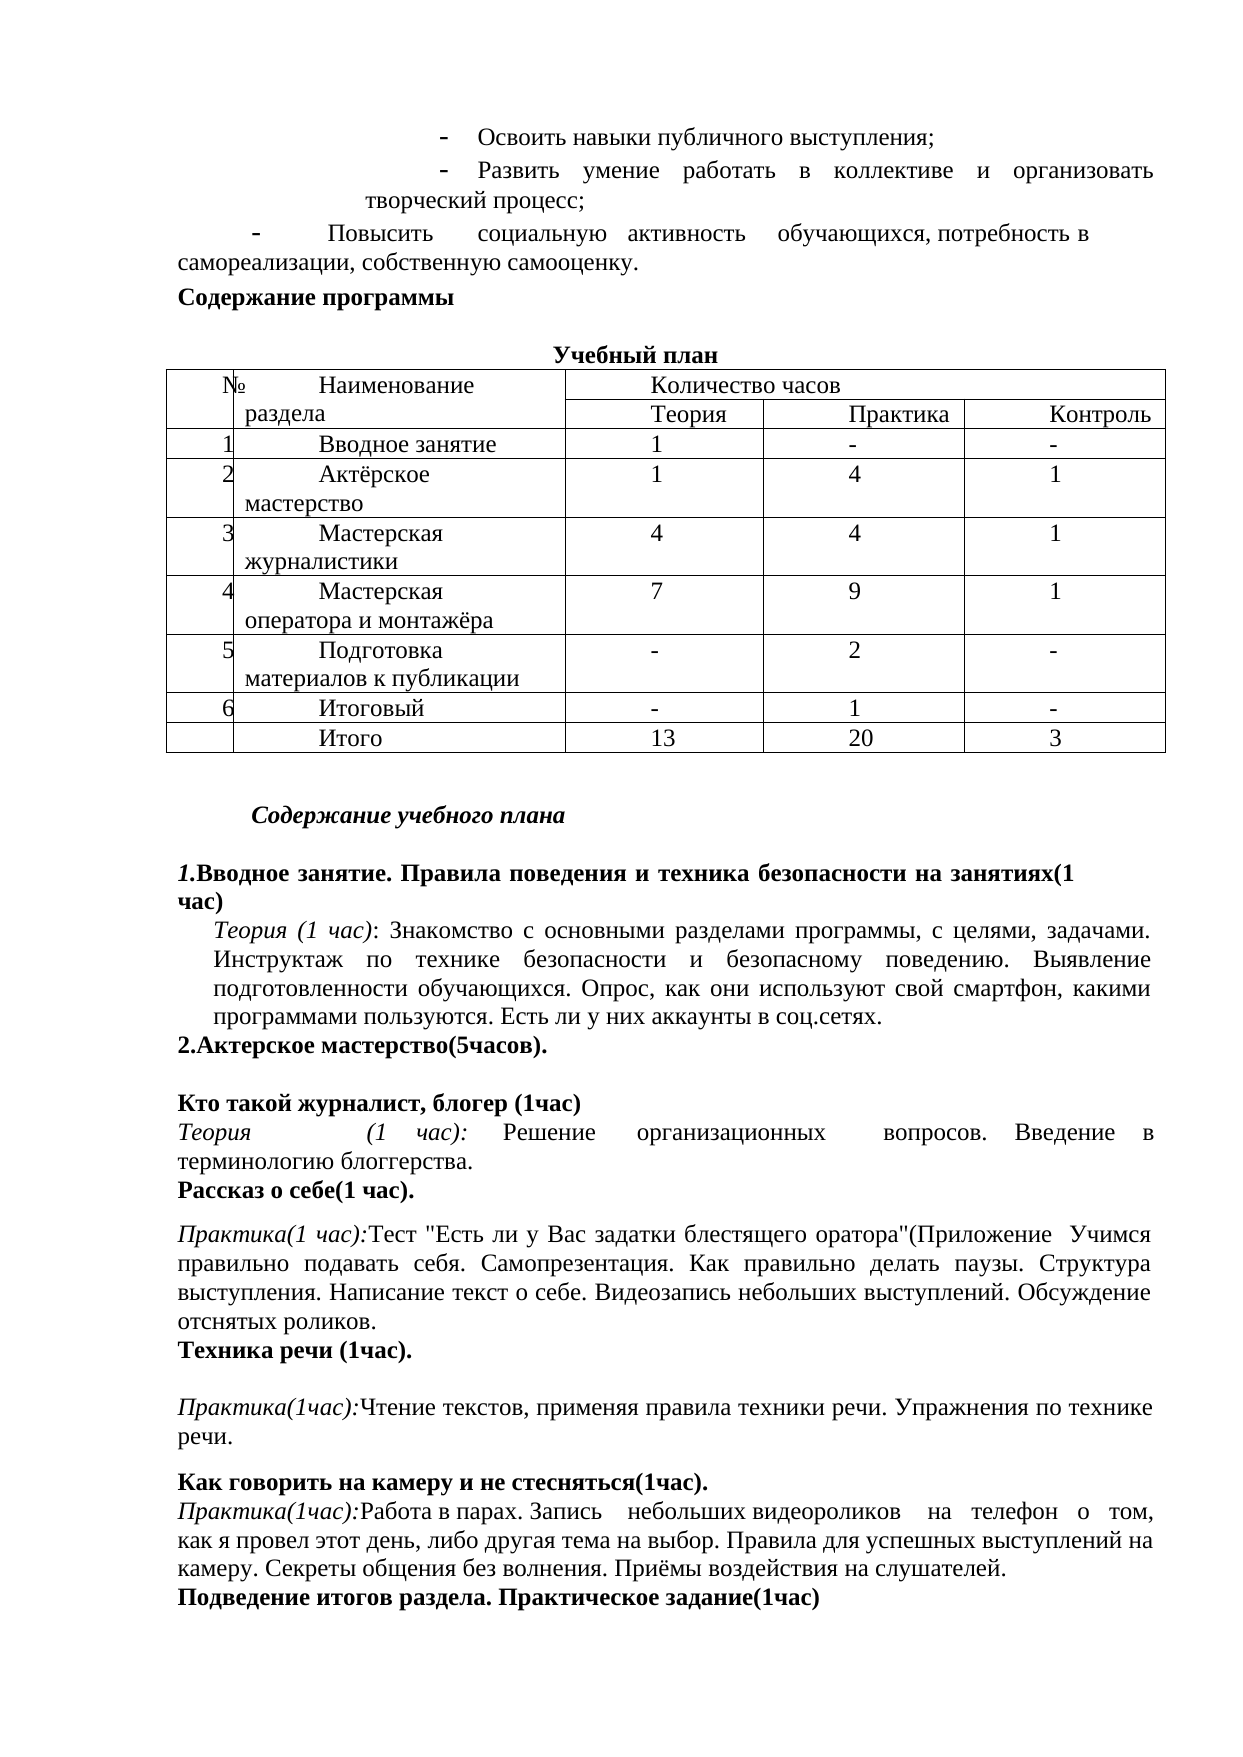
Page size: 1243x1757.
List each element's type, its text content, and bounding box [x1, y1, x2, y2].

list Освоить навыки публичного выступления; [365, 118, 1154, 152]
table_cell 2 [764, 635, 964, 692]
table_cell 1 [566, 459, 763, 517]
table_cell 3 [167, 518, 233, 575]
text Практика(1 час):Тест "Есть ли у Вас задатки блестящего оратора"(Приложение Учимся правильно подавать себя. Самопрезентация. Как правильно делать паузы. Структура выступления. Написание текст о себе. Видеозапись небольших выступлений. Обсуждение отснятых роликов. [177, 1219, 1152, 1334]
table_cell 4 [764, 459, 964, 517]
text Теория (1 час): Знакомство с основными разделами программы, с целями, задачами. Инструктаж по технике безопасности и безопасному поведению. Выявление подготовленности обучающихся. Опрос, как они используют свой смартфон, какими программами пользуются. Есть ли у них аккаунты в соц.сетях. [213, 915, 1152, 1030]
table_cell 2 [167, 459, 233, 517]
table_cell 1 [965, 459, 1165, 517]
text Кто такой журналист, блогер (1час) [177, 1088, 1154, 1117]
table_cell 1 [167, 429, 233, 458]
table_header № [167, 370, 233, 428]
table_cell 5 [167, 635, 233, 692]
text Учебный план [477, 340, 1154, 369]
table_cell 1 [965, 576, 1165, 634]
text Содержание программы [177, 282, 1154, 311]
table_cell 1 [965, 518, 1165, 575]
table_cell 1 [566, 429, 763, 458]
text Содержание учебного плана [177, 800, 1154, 829]
table_cell - [965, 635, 1165, 692]
table_cell 4 [167, 576, 233, 634]
table_cell [167, 723, 233, 752]
table_cell Теория [566, 400, 763, 428]
table_cell 7 [566, 576, 763, 634]
table_cell Подготовка материалов к публикации [234, 635, 565, 692]
table_cell 3 [965, 723, 1165, 752]
text Подведение итогов раздела. Практическое задание(1час) [177, 1582, 1154, 1611]
text Практика(1час):Работа в парах. Запись небольших видеороликов на телефон о том, как я провел этот день, либо другая тема на выбор. Правила для успешных выступлений на камеру. Секреты общения без волнения. Приёмы воздействия на слушателей. [177, 1496, 1154, 1582]
table_header Наименование раздела [234, 370, 565, 428]
table_cell 6 [167, 693, 233, 722]
table_cell 20 [764, 723, 964, 752]
list Повысить социальную активность обучающихся, потребность в самореализации, собственную самооценку. [177, 214, 1154, 276]
table_cell 9 [764, 576, 964, 634]
table_cell - [764, 429, 964, 458]
table_cell Актёрское мастерство [234, 459, 565, 517]
table_cell Практика [764, 400, 964, 428]
text 2.Актерское мастерство(5часов). [177, 1030, 1154, 1059]
table_cell 13 [566, 723, 763, 752]
table_cell Мастерская оператора и монтажёра [234, 576, 565, 634]
text Техника речи (1час). [177, 1335, 1154, 1364]
table_cell Вводное занятие [234, 429, 565, 458]
table_cell - [965, 693, 1165, 722]
text Теория (1 час): Решение организационных вопросов. Введение в терминологию блоггерства. [177, 1117, 1154, 1175]
table_cell Мастерская журналистики [234, 518, 565, 575]
text Как говорить на камеру и не стесняться(1час). [177, 1467, 1154, 1496]
text Практика(1час):Чтение текстов, применяя правила техники речи. Упражнения по технике речи. [177, 1392, 1154, 1450]
table_cell Контроль [965, 400, 1165, 428]
table_header Количество часов [566, 370, 1165, 398]
text 1.Вводное занятие. Правила поведения и техника безопасности на занятиях(1 час) [177, 858, 1075, 915]
table_cell 4 [566, 518, 763, 575]
table_cell 1 [764, 693, 964, 722]
table_cell - [566, 693, 763, 722]
table_cell 4 [764, 518, 964, 575]
text Рассказ о себе(1 час). [177, 1175, 1154, 1203]
table_cell - [566, 635, 763, 692]
table_cell Итоговый [234, 693, 565, 722]
table_cell - [965, 429, 1165, 458]
table_cell Итого [234, 723, 565, 752]
list Развить умение работать в коллективе и организовать творческий процесс; [365, 152, 1154, 214]
